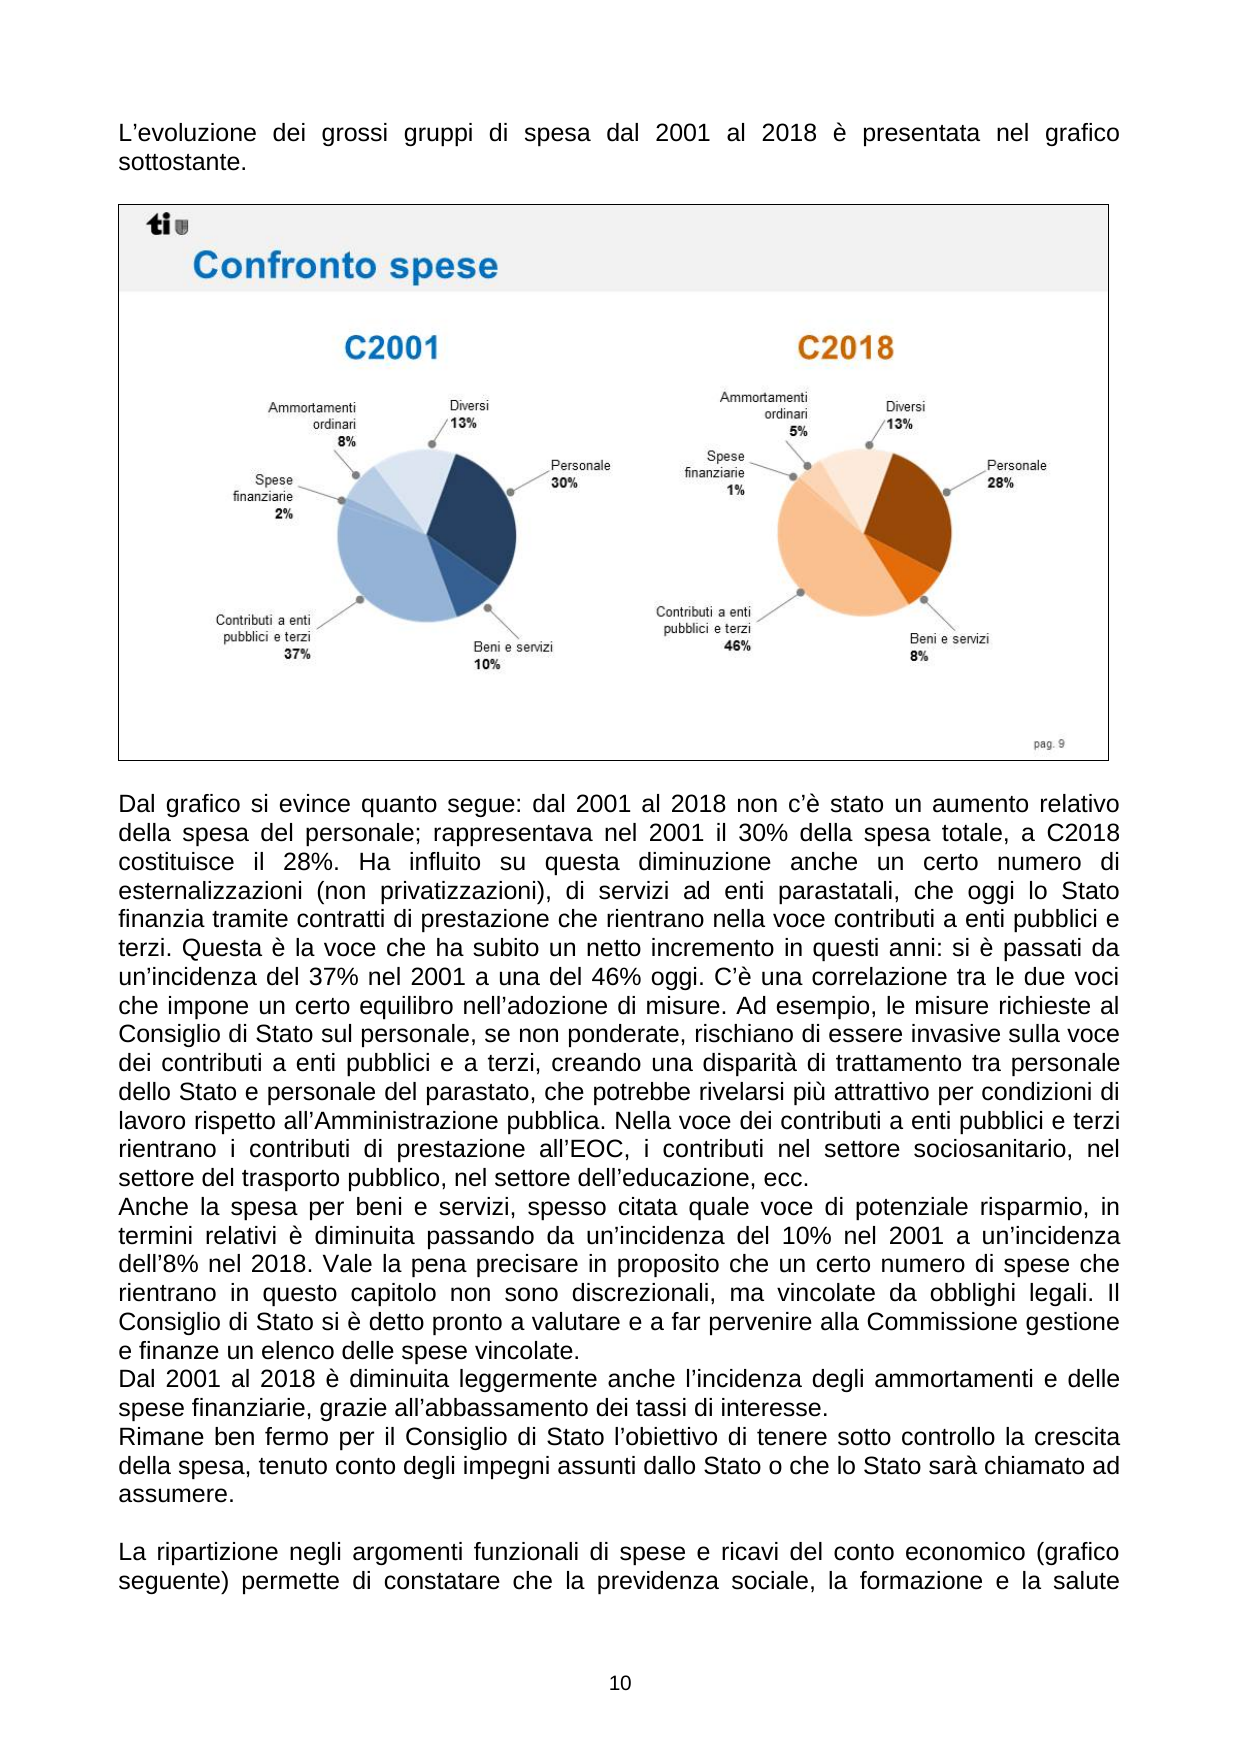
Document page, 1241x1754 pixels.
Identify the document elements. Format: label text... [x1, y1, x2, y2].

text Anche la spesa per beni e servizi, spesso citata quale voce di potenziale risparmio, in termini relativi è diminuita passando da un’incidenza del 10% nel 2001 a un’incidenza dell’8% nel 2018. Vale la pena precisare in proposito che un certo numero di spese che rientrano in questo capitolo non sono discrezionali, ma vincolate da obblighi legali. Il Consiglio di Stato si è detto pronto a valutare e a far pervenire alla Commissione gestione e finanze un elenco delle spese vincolate. [118, 1192, 1122, 1364]
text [118, 1537, 1122, 1594]
text Dal grafico si evince quanto segue: dal 2001 al 2018 non c’è stato un aumento relativo della spesa del personale; rappresentava nel 2001 il 30% della spesa totale, a C2018 costituisce il 28%. Ha influito su questa diminuzione anche un certo numero di esternalizzazioni (non privatizzazioni), di servizi ad enti parastatali, che oggi lo Stato finanzia tramite contratti di prestazione che rientrano nella voce contributi a enti pubblici e terzi. Questa è la voce che ha subito un netto incremento in questi anni: si è passati da un’incidenza del 37% nel 2001 a una del 46% oggi. C’è una correlazione tra le due voci che impone un certo equilibro nell’adozione di misure. Ad esempio, le misure richieste al Consiglio di Stato sul personale, se non ponderate, rischiano di essere invasive sulla voce dei contributi a enti pubblici e a terzi, creando una disparità di trattamento tra personale dello Stato e personale del parastato, che potrebbe rivelarsi più attrattivo per condizioni di lavoro rispetto all’Amministrazione pubblica. Nella voce dei contributi a enti pubblici e terzi rientrano i contributi di prestazione all’EOC, i contributi nel settore sociosanitario, nel settore del trasporto pubblico, nel settore dell’educazione, ecc. [118, 789, 1122, 1192]
text Dal 2001 al 2018 è diminuita leggermente anche l’incidenza degli ammortamenti e delle spese finanziarie, grazie all’abbassamento dei tassi di interesse. [118, 1364, 1122, 1422]
text L’evoluzione dei grossi gruppi di spesa dal 2001 al 2018 è presentata nel grafico sottostante. [118, 118, 1122, 176]
picture [119, 205, 1108, 760]
text Rimane ben fermo per il Consiglio di Stato l’obiettivo di tenere sotto controllo la crescita della spesa, tenuto conto degli impegni assunti dallo Stato o che lo Stato sarà chiamato ad assumere. [118, 1422, 1122, 1508]
